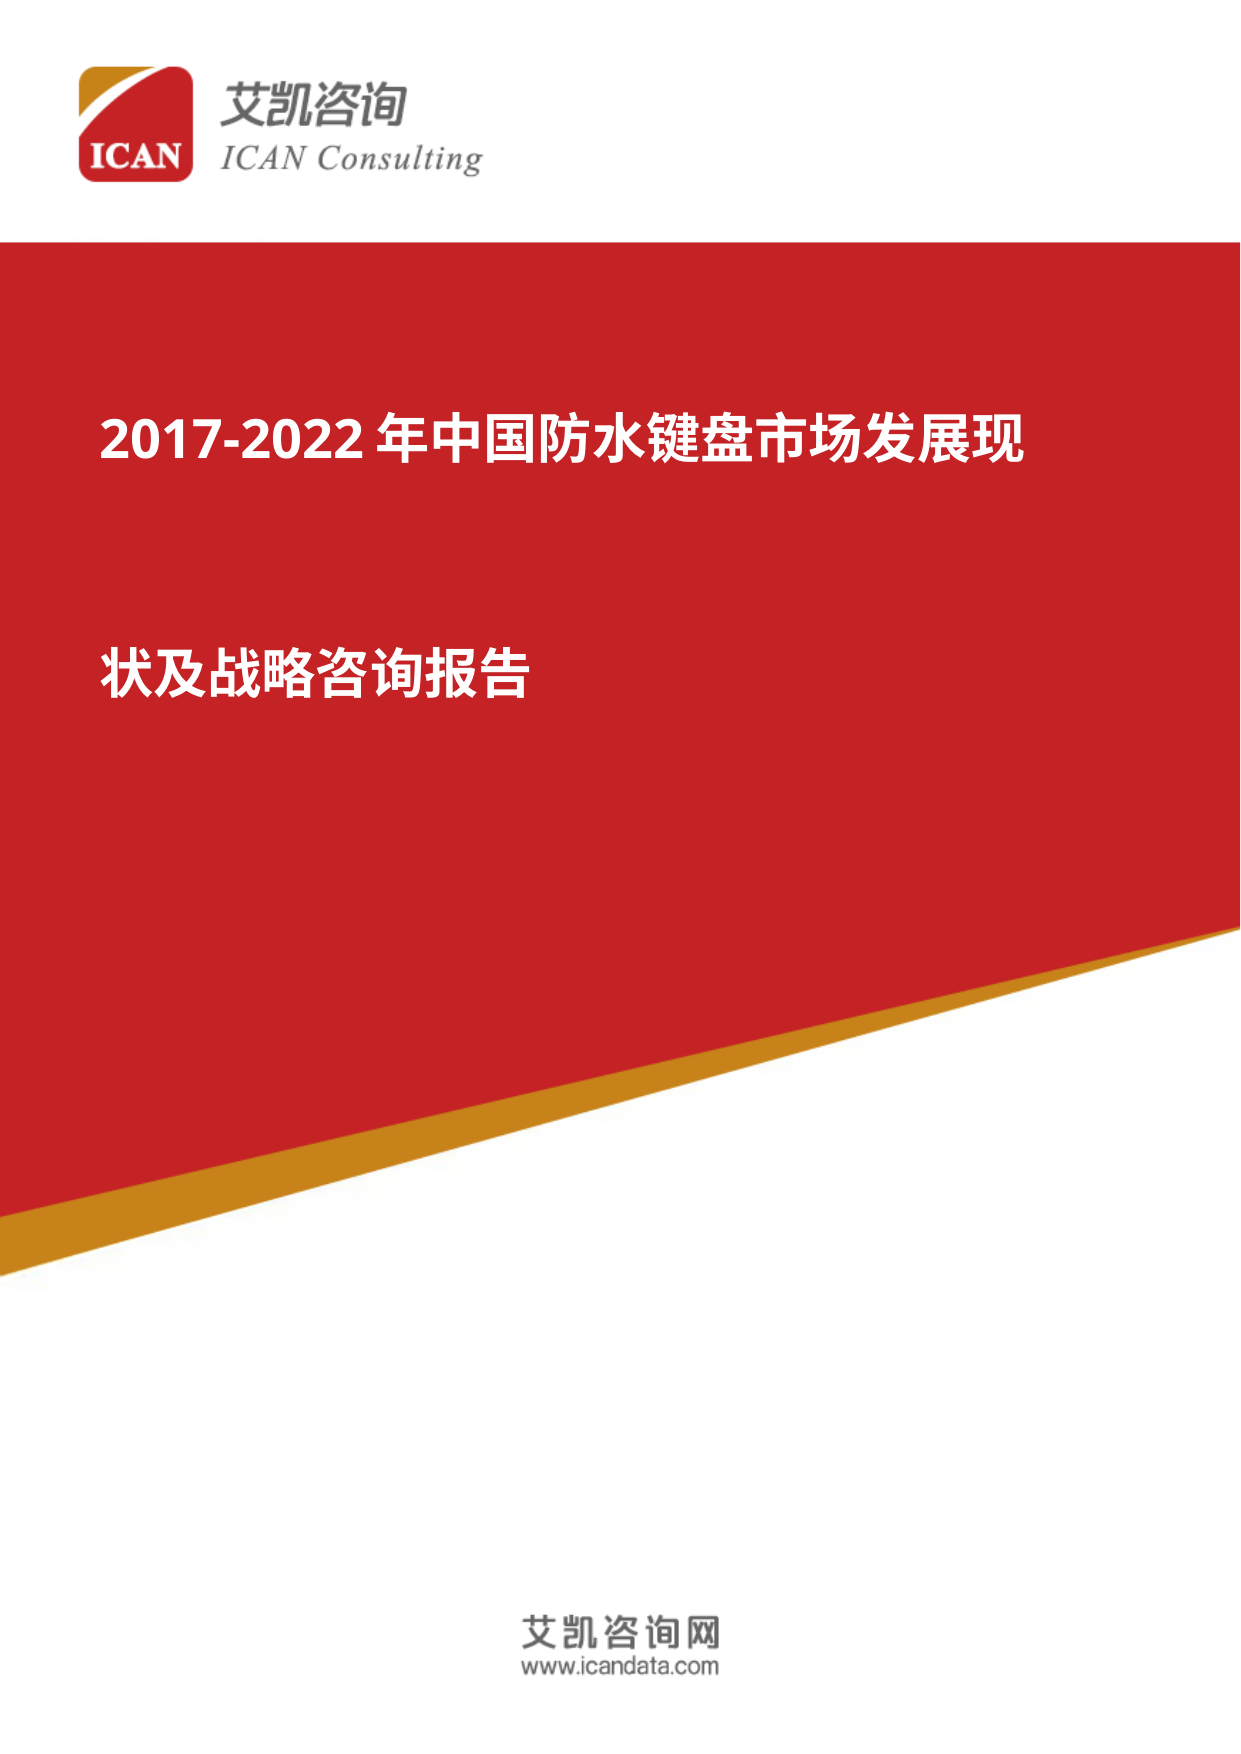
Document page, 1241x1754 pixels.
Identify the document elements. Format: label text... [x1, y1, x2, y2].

picture [0, 5, 1241, 1754]
subtitle 2017-2022年中国防水键盘市场发展现状及战略咨询报告 [99, 386, 1053, 718]
